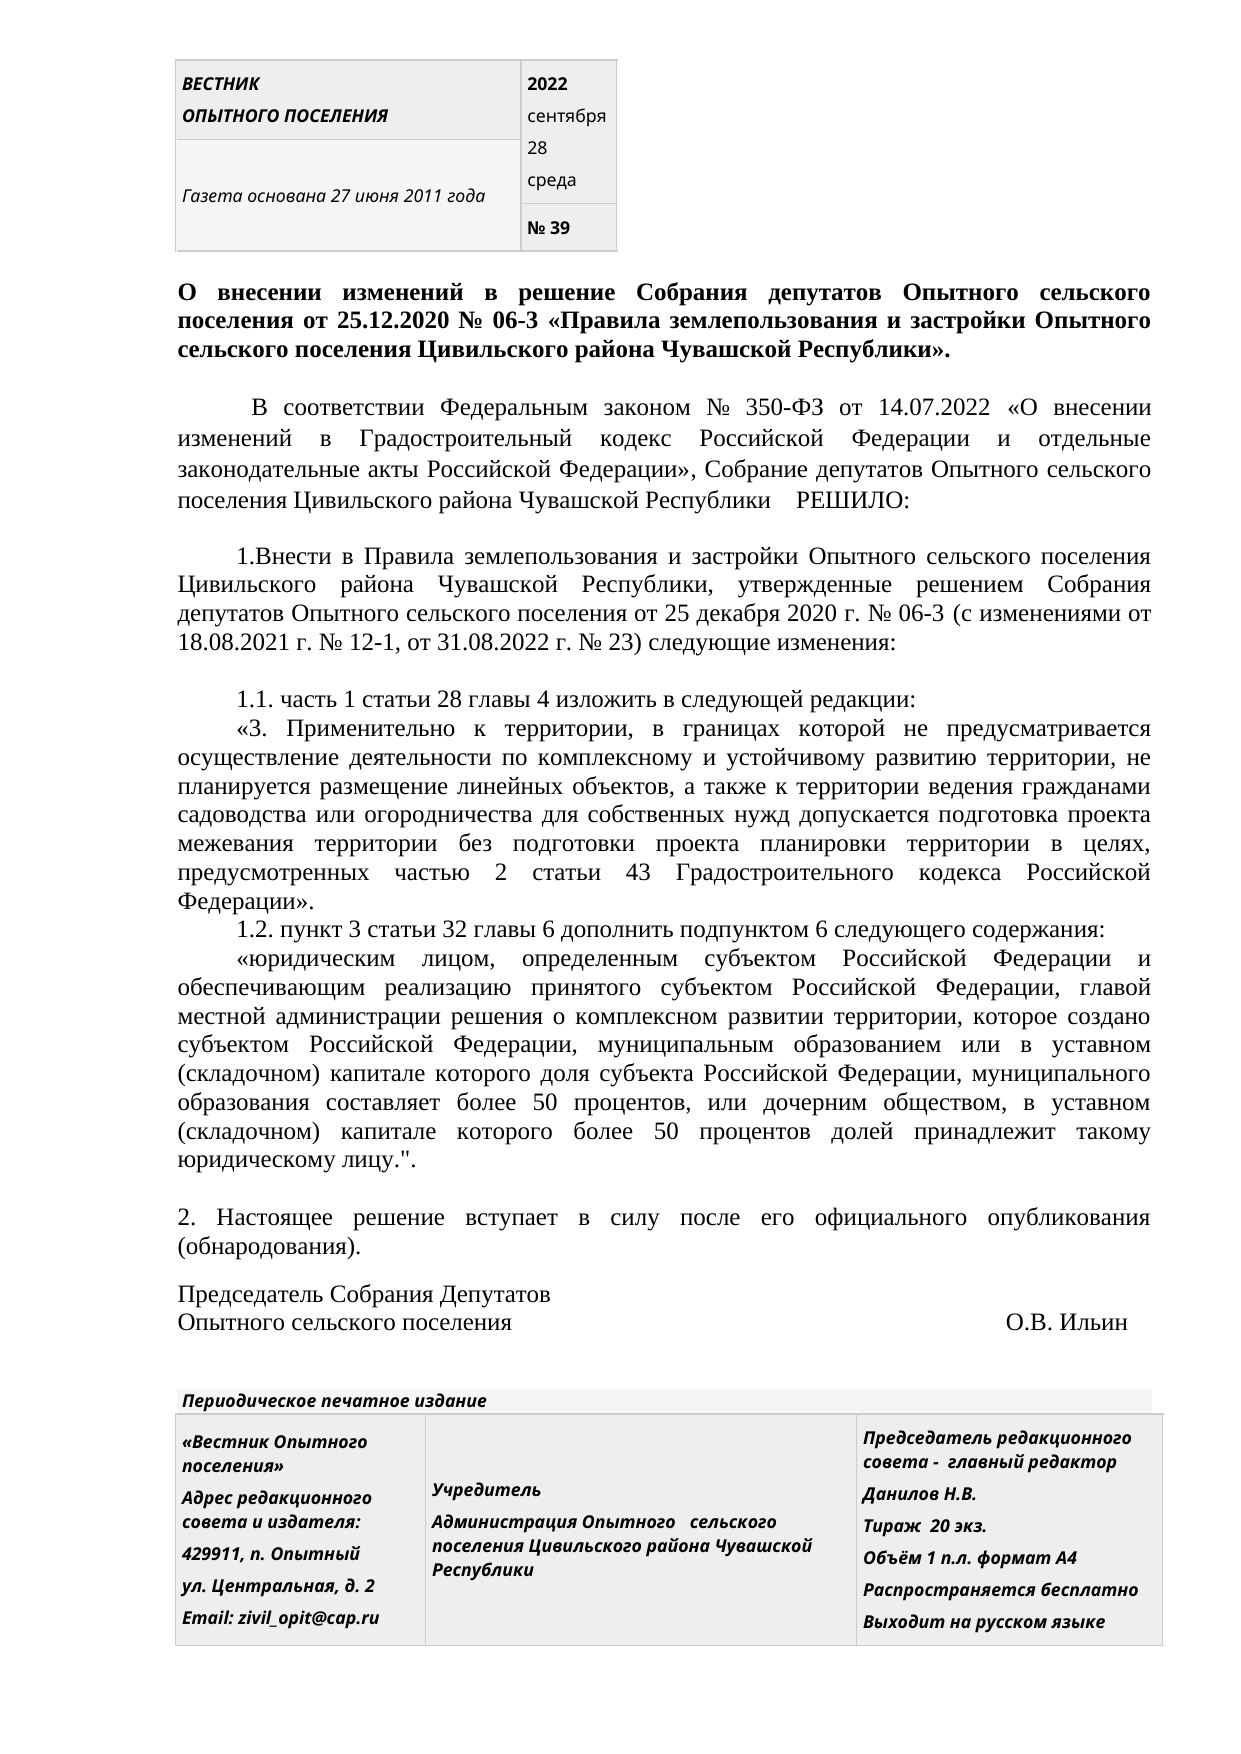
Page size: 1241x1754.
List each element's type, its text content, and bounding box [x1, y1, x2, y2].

table_header Председатель редакционного совета - главный редактор Данилов Н.В. Тираж 20 экз. Объём 1 п.л. формат А4 Распространяется бесплатно Выходит на русском языке [857, 1415, 1162, 1645]
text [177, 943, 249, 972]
text 1.Внести в Правила землепользования и застройки Опытного сельского поселения Цивильского района Чувашской Республики, утвержденные решением Собрания депутатов Опытного сельского поселения от 25 декабря 2020 г. № 06-3 (с изменениями от 18.08.2021 г. № 12-1, от 31.08.2022 г. № 23) следующие изменения: [177, 541, 1152, 656]
table_header «Вестник Опытного поселения» Адрес редакционного совета и издателя: 429911, п. Опытный ул. Центральная, д. 2 Email: zivil_opit@cap.ru [176, 1415, 425, 1645]
text 2. Настоящее решение вступает в силу после его официального опубликования (обнародования). [177, 1202, 1152, 1259]
table_header Учредитель Администрация Опытного сельского поселения Цивильского района Чувашской Республики [426, 1415, 856, 1645]
table_cell Газета основана 27 июня 2011 года [176, 140, 520, 250]
table_cell № 39 [522, 204, 616, 250]
text Опытного сельского поселения О.В. Ильин [177, 1307, 1152, 1336]
list В соответствии Федеральным законом № 350-ФЗ от 14.07.2022 «О внесении изменений в Градостроительный кодекс Российской Федерации и отдельные законодательные акты Российской Федерации», Собрание депутатов Опытного сельского поселения Цивильского района Чувашской Республики РЕШИЛО: [177, 389, 1152, 514]
text Председатель Собрания Депутатов [177, 1279, 1152, 1307]
table_header ВЕСТНИК ОПЫТНОГО ПОСЕЛЕНИЯ [176, 61, 520, 139]
text Периодическое печатное издание [177, 1389, 1152, 1413]
table_header 2022 сентября 28 среда [522, 61, 616, 203]
text «3. Применительно к территории, в границах которой не предусматривается осуществление деятельности по комплексному и устойчивому развитию территории, не планируется размещение линейных объектов, а также к территории ведения гражданами садоводства или огородничества для собственных нужд допускается подготовка проекта межевания территории без подготовки проекта планировки территории в целях, предусмотренных частью 2 статьи 43 Градостроительного кодекса Российской Федерации». [177, 713, 1152, 914]
text 1.2. пункт 3 статьи 32 главы 6 дополнить подпунктом 6 следующего содержания: [177, 914, 1152, 943]
text О внесении изменений в решение Собрания депутатов Опытного сельского поселения от 25.12.2020 № 06-3 «Правила землепользования и застройки Опытного сельского поселения Цивильского района Чувашской Республики». [177, 277, 1152, 364]
text 1.1. часть 1 статьи 28 главы 4 изложить в следующей редакции: [177, 684, 1152, 713]
